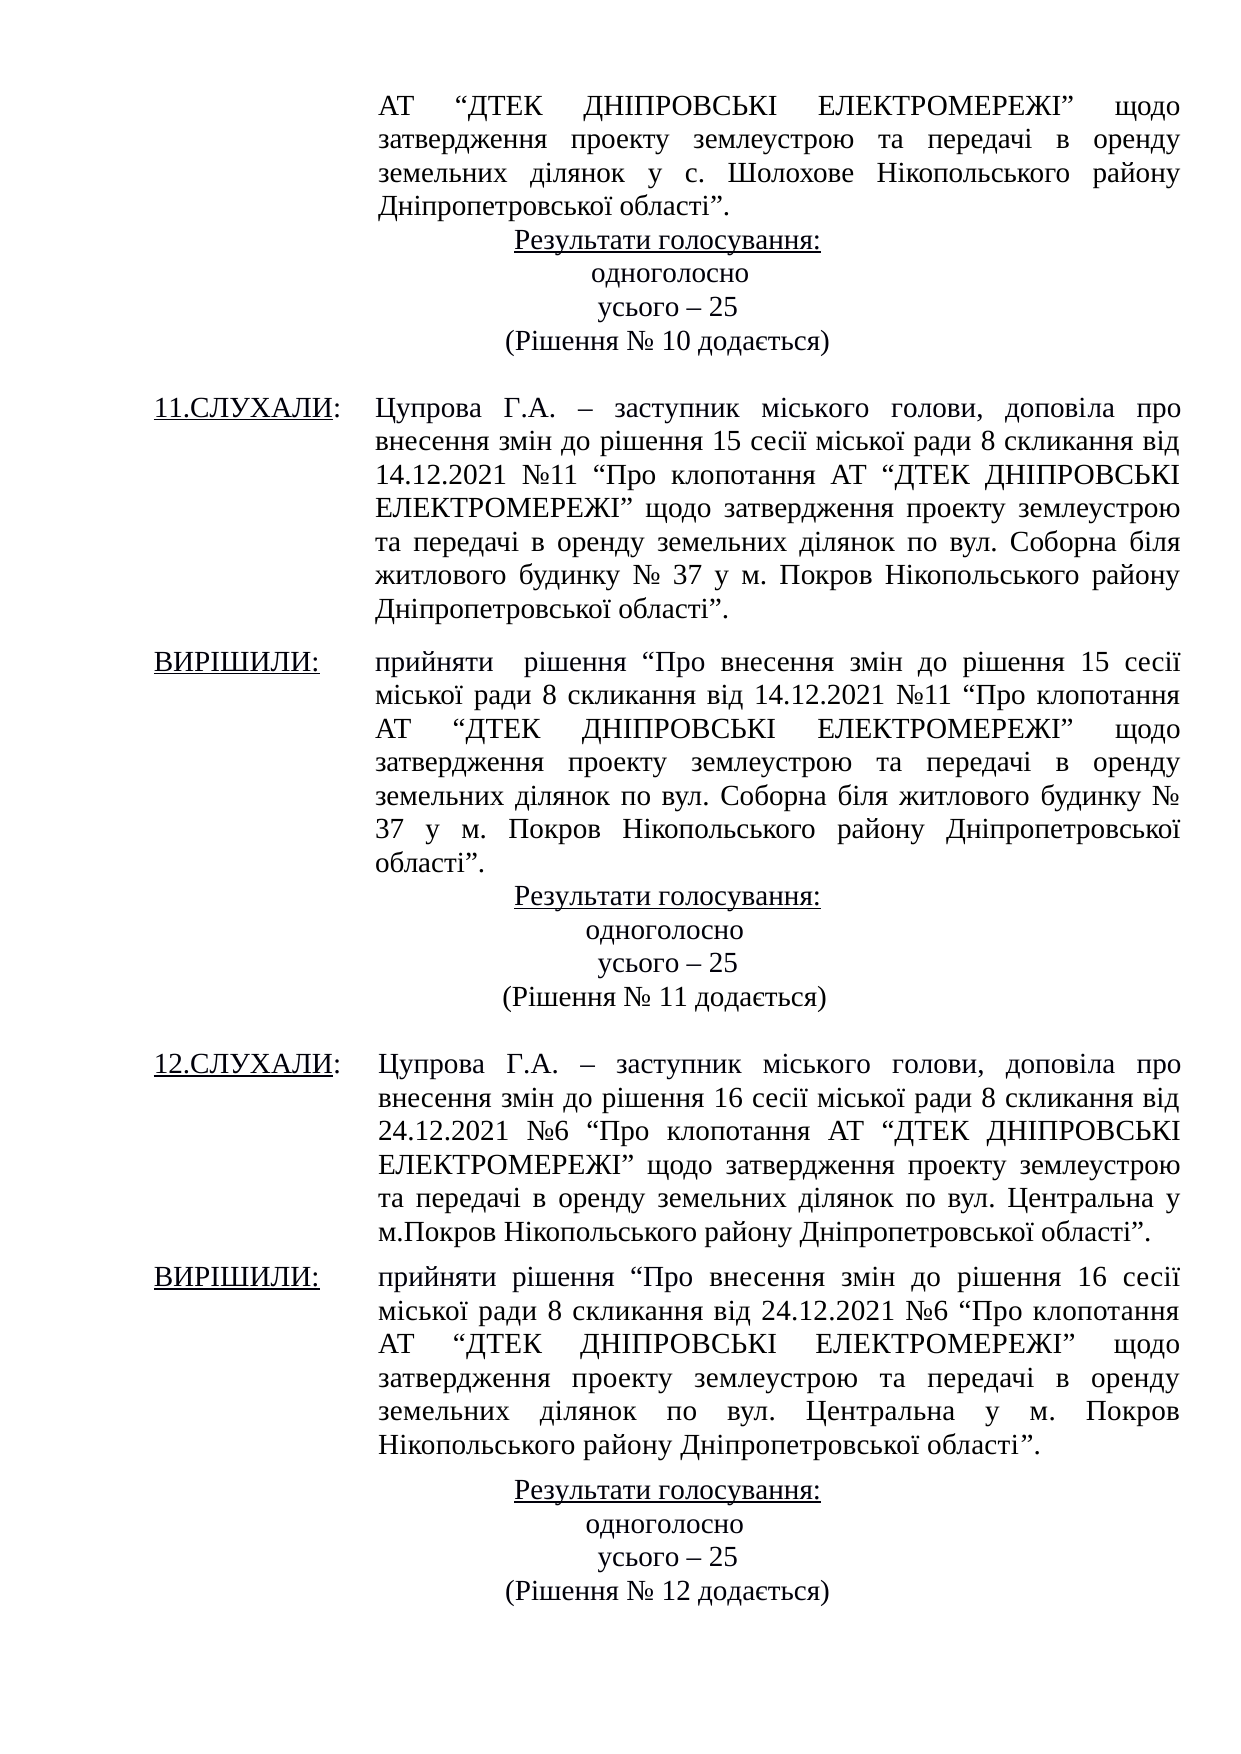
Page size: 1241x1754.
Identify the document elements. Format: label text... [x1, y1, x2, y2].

text (Рішення № 10 додається) [153, 323, 1181, 356]
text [153, 88, 1181, 222]
text ВИРІШИЛИ: прийняти рішення “Про внесення змін до рішення 16 сесії міської ради 8 скликання від 24.12.2021 №6 “Про клопотання АТ “ДТЕК ДНІПРОВСЬКІ ЕЛЕКТРОМЕРЕЖІ” щодо затвердження проекту землеустрою та передачі в оренду земельних ділянок по вул. Центральна у м. Покров Нікопольського району Дніпропетровської області”. [153, 1259, 1181, 1461]
text Результати голосування: [153, 878, 1181, 912]
text 12.СЛУХАЛИ: Цупрова Г.А. – заступник міського голови, доповіла про внесення змін до рішення 16 сесії міської ради 8 скликання від 24.12.2021 №6 “Про клопотання АТ “ДТЕК ДНІПРОВСЬКІ ЕЛЕКТРОМЕРЕЖІ” щодо затвердження проекту землеустрою та передачі в оренду земельних ділянок по вул. Центральна у м.Покров Нікопольського району Дніпропетровської області”. [153, 1046, 1181, 1247]
text Результати голосування: [153, 1472, 1181, 1506]
text усього – 25 [153, 946, 1181, 979]
text ВИРІШИЛИ: прийняти рішення “Про внесення змін до рішення 15 сесії міської ради 8 скликання від 14.12.2021 №11 “Про клопотання АТ “ДТЕК ДНІПРОВСЬКІ ЕЛЕКТРОМЕРЕЖІ” щодо затвердження проекту землеустрою та передачі в оренду земельних ділянок по вул. Соборна біля житлового будинку № 37 у м. Покров Нікопольського району Дніпропетровської області”. [153, 644, 1181, 878]
text одноголосно [153, 912, 1176, 946]
text усього – 25 [153, 289, 1181, 323]
text 11.СЛУХАЛИ: Цупрова Г.А. – заступник міського голови, доповіла про внесення змін до рішення 15 сесії міської ради 8 скликання від 14.12.2021 №11 “Про клопотання АТ “ДТЕК ДНІПРОВСЬКІ ЕЛЕКТРОМЕРЕЖІ” щодо затвердження проекту землеустрою та передачі в оренду земельних ділянок по вул. Соборна біля житлового будинку № 37 у м. Покров Нікопольського району Дніпропетровської області”. [153, 390, 1181, 624]
text усього – 25 [153, 1539, 1181, 1573]
text одноголосно [153, 1506, 1176, 1539]
text (Рішення № 11 додається) [153, 979, 1175, 1013]
text Результати голосування: [153, 222, 1181, 256]
text одноголосно [153, 256, 1179, 289]
text (Рішення № 12 додається) [153, 1573, 1181, 1607]
